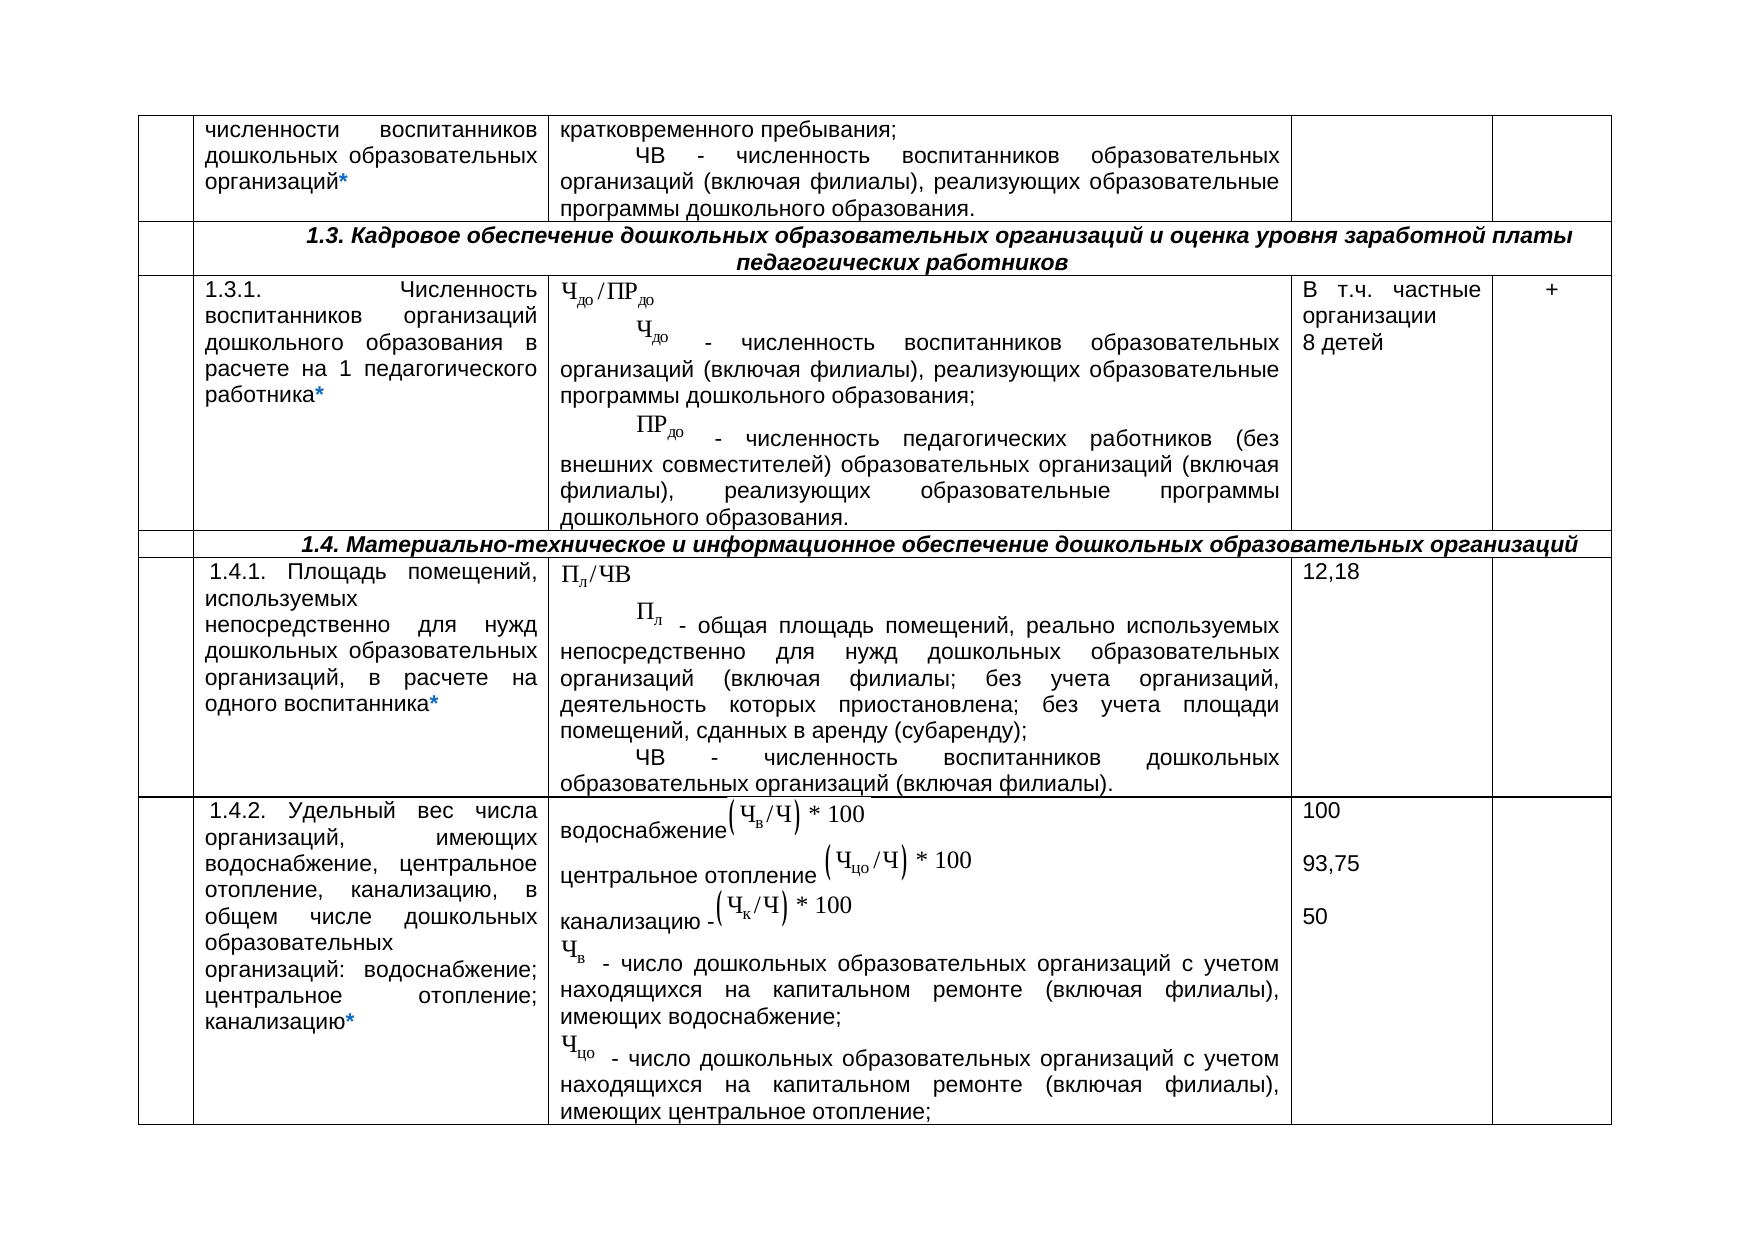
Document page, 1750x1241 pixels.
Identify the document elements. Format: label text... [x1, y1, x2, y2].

table_cell 1.4. Материально-техническое и информационное обеспечение дошкольных образовательных организаций [194, 531, 1611, 557]
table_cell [549, 798, 1291, 1124]
table_cell 12,18 [1292, 558, 1492, 796]
table_cell 1.3.1. Численность воспитанников организаций дошкольного образования в расчете на 1 педагогического работника* [194, 276, 548, 530]
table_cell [194, 116, 548, 221]
table_cell - численность воспитанников образовательных организаций (включая филиалы), реализующих образовательные программы дошкольного образования; - численность педагогических работников (без внешних совместителей) образовательных организаций (включая филиалы), реализующих образовательные программы дошкольного образования. [549, 276, 1291, 530]
table_cell [139, 222, 193, 275]
table_cell 100 93,75 50 [1292, 798, 1492, 1124]
table_cell [139, 531, 193, 557]
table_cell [194, 798, 548, 1124]
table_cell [549, 116, 1291, 221]
table_cell - общая площадь помещений, реально используемых непосредственно для нужд дошкольных образовательных организаций (включая филиалы; без учета организаций, деятельность которых приостановлена; без учета площади помещений, сданных в аренду (субаренду); ЧВ - численность воспитанников дошкольных образовательных организаций (включая филиалы). [549, 558, 1291, 796]
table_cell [1292, 116, 1492, 221]
table_cell + [1493, 276, 1611, 530]
table_cell [1493, 798, 1611, 1124]
table_cell [139, 798, 193, 1124]
table_cell [139, 116, 193, 221]
table_cell 1.4.1. Площадь помещений, используемых непосредственно для нужд дошкольных образовательных организаций, в расчете на одного воспитанника* [194, 558, 548, 796]
table_cell В т.ч. частные организации 8 детей [1292, 276, 1492, 530]
table_cell 1.3. Кадровое обеспечение дошкольных образовательных организаций и оценка уровня заработной платы педагогических работников [194, 222, 1611, 275]
table_cell [1493, 116, 1611, 221]
table_cell [1493, 558, 1611, 796]
table_cell [139, 276, 193, 530]
table_cell [139, 558, 193, 796]
